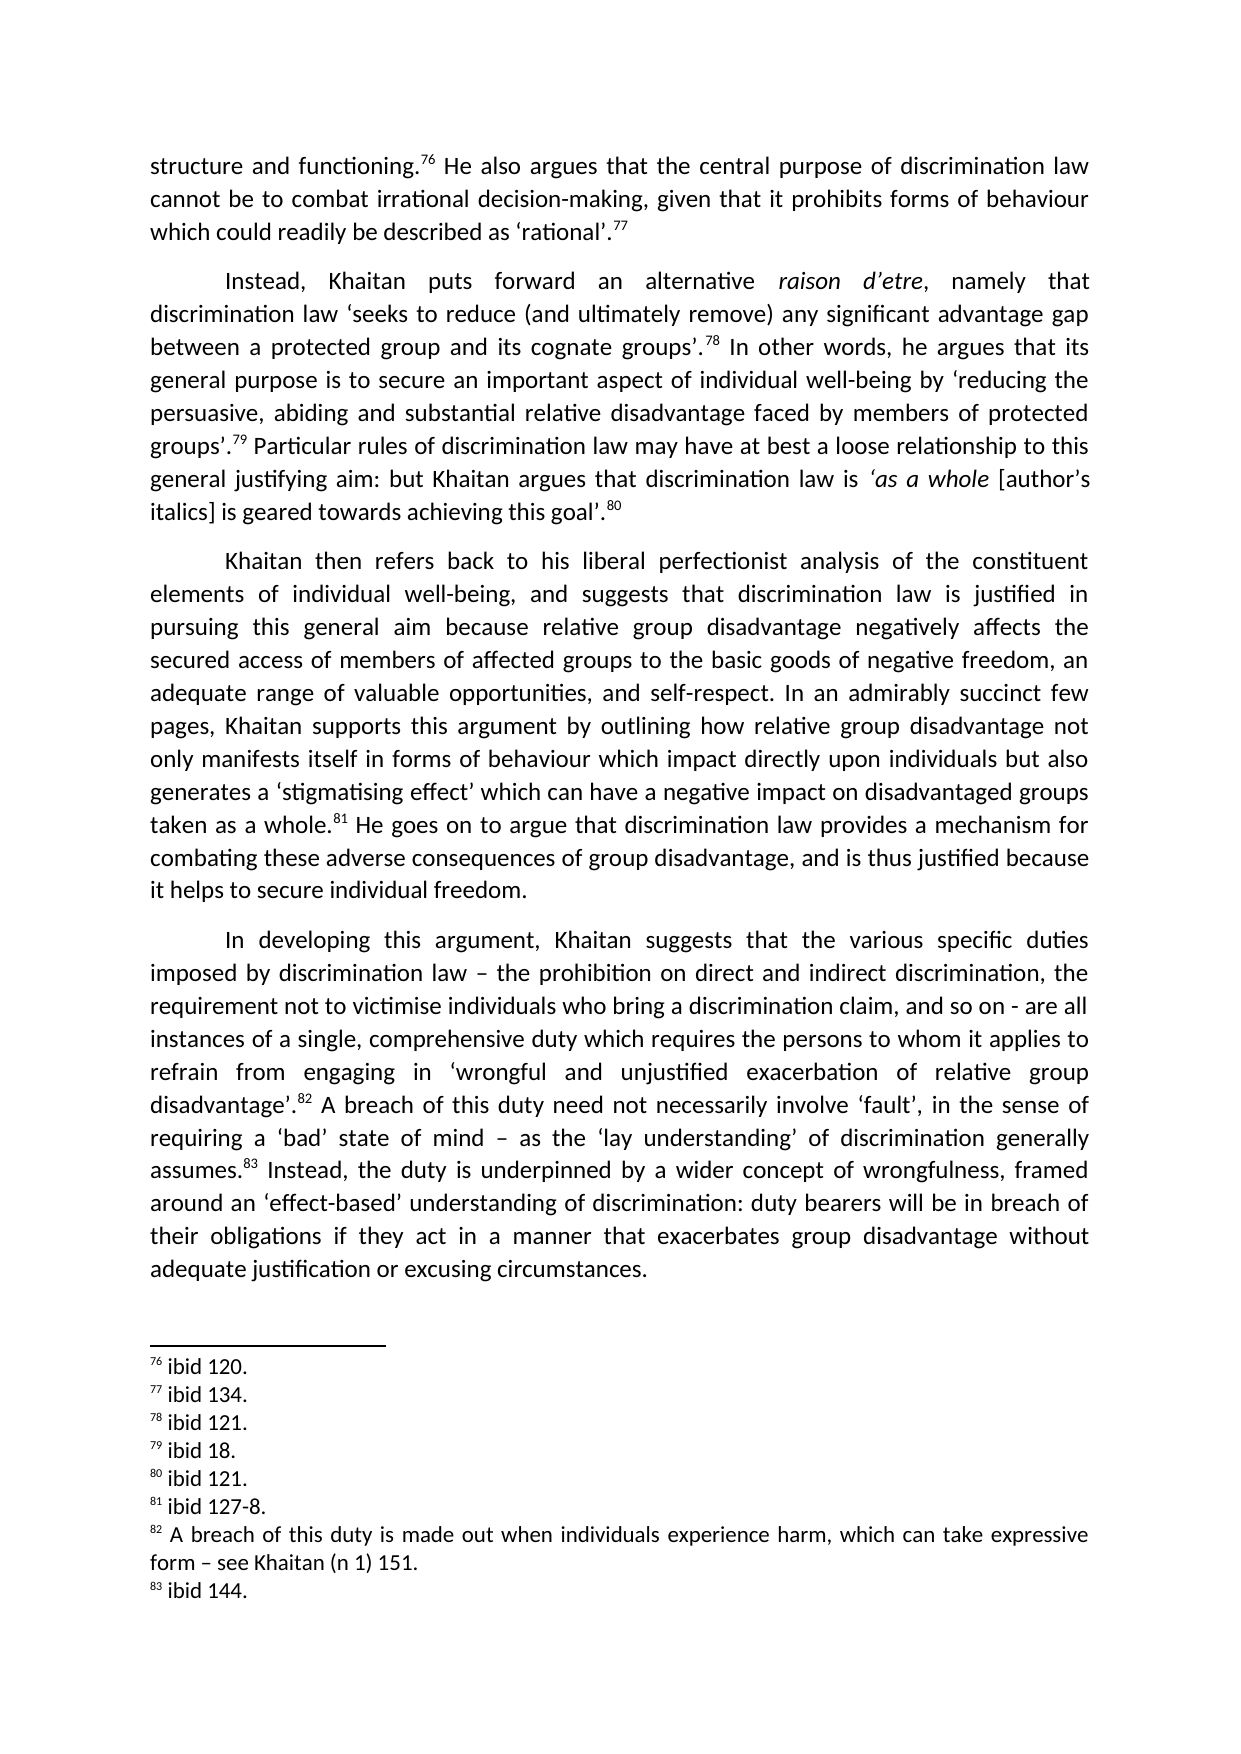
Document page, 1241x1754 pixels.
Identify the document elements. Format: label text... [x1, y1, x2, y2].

text Khaitan then refers back to his liberal perfectionist analysis of the constituent elements of individual well-being, and suggests that discrimination law is justified in pursuing this general aim because relative group disadvantage negatively affects the secured access of members of affected groups to the basic goods of negative freedom, an adequate range of valuable opportunities, and self-respect. In an admirably succinct few pages, Khaitan supports this argument by outlining how relative group disadvantage not only manifests itself in forms of behaviour which impact directly upon individuals but also generates a ‘stigmatising effect’ which can have a negative impact on disadvantaged groups taken as a whole. He goes on to argue that discrimination law provides a mechanism for combating these adverse consequences of group disadvantage, and is thus justified because it helps to secure individual freedom. [150, 545, 1090, 905]
text Instead, Khaitan puts forward an alternative raison d’etre, namely that discrimination law ‘seeks to reduce (and ultimately remove) any significant advantage gap between a protected group and its cognate groups’. In other words, he argues that its general purpose is to secure an important aspect of individual well-being by ‘reducing the persuasive, abiding and substantial relative disadvantage faced by members of protected groups’. Particular rules of discrimination law may have at best a loose relationship to this general justifying aim: but Khaitan argues that discrimination law is ‘as a whole [author’s italics] is geared towards achieving this goal’. [150, 265, 1090, 526]
text In developing this argument, Khaitan suggests that the various specific duties imposed by discrimination law – the prohibition on direct and indirect discrimination, the requirement not to victimise individuals who bring a discrimination claim, and so on - are all instances of a single, comprehensive duty which requires the persons to whom it applies to refrain from engaging in ‘wrongful and unjustified exacerbation of relative group disadvantage’. A breach of this duty need not necessarily involve ‘fault’, in the sense of requiring a ‘bad’ state of mind – as the ‘lay understanding’ of discrimination generally assumes. Instead, the duty is underpinned by a wider concept of wrongfulness, framed around an ‘effect-based’ understanding of discrimination: duty bearers will be in breach of their obligations if they act in a manner that exacerbates group disadvantage without adequate justification or excusing circumstances. [150, 924, 1090, 1284]
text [150, 150, 1090, 246]
